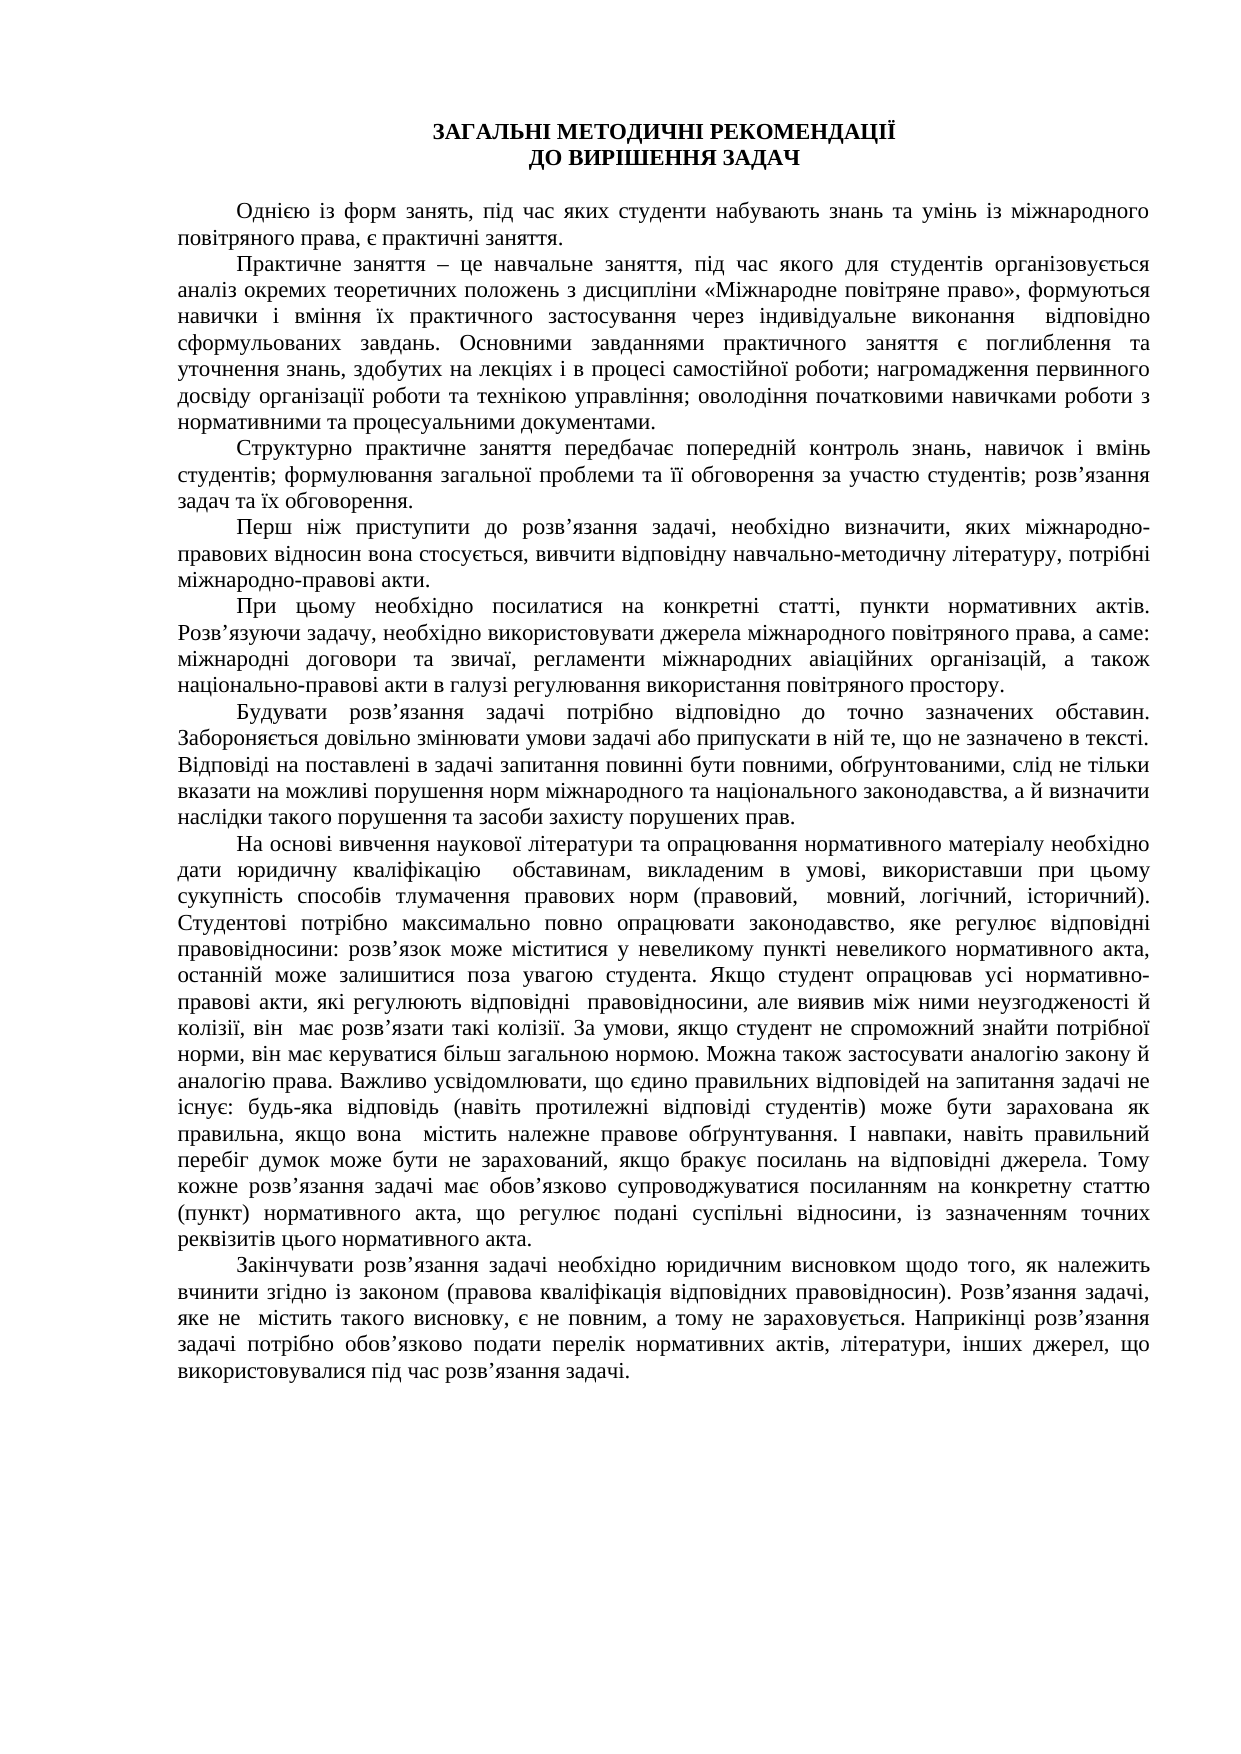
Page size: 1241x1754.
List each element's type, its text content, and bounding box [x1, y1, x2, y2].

text Однією із форм занять, під час яких студенти набувають знань та умінь із міжнародного повітряного права, є практичні заняття. [177, 197, 1152, 250]
text ДО ВИРІШЕННЯ ЗАДАЧ [177, 144, 1152, 171]
text Структурно практичне заняття передбачає попередній контроль знань, навичок і вмінь студентів; формулювання загальної проблеми та її обговорення за участю студентів; розв’язання задач та їх обговорення. [177, 434, 1152, 513]
text На основі вивчення наукової літератури та опрацювання нормативного матеріалу необхідно дати юридичну кваліфікацію обставинам, викладеним в умові, використавши при цьому сукупність способів тлумачення правових норм (правовий, мовний, логічний, історичний). Студентові потрібно максимально повно опрацювати законодавство, яке регулює відповідні правовідносини: розв’язок може міститися у невеликому пункті невеликого нормативного акта, останній може залишитися поза увагою студента. Якщо студент опрацював усі нормативно-правові акти, які регулюють відповідні правовідносини, але виявив між ними неузгодженості й колізії, він має розв’язати такі колізії. За умови, якщо студент не спроможний знайти потрібної норми, він має керуватися більш загальною нормою. Можна також застосувати аналогію закону й аналогію права. Важливо усвідомлювати, що єдино правильних відповідей на запитання задачі не існує: будь-яка відповідь (навіть протилежні відповіді студентів) може бути зарахована як правильна, якщо вона містить належне правове обґрунтування. І навпаки, навіть правильний перебіг думок може бути не зарахований, якщо бракує посилань на відповідні джерела. Тому кожне розв’язання задачі має обов’язково супроводжуватися посиланням на конкретну статтю (пункт) нормативного акта, що регулює подані суспільні відносини, із зазначенням точних реквізитів цього нормативного акта. [177, 830, 1152, 1251]
text Практичне заняття – це навчальне заняття, під час якого для студентів організовується аналіз окремих теоретичних положень з дисципліни «Міжнародне повітряне право», формуються навички і вміння їх практичного застосування через індивідуальне виконання відповідно сформульованих завдань. Основними завданнями практичного заняття є поглиблення та уточнення знань, здобутих на лекціях і в процесі самостійної роботи; нагромадження первинного досвіду організації роботи та технікою управління; оволодіння початковими навичками роботи з нормативними та процесуальними документами. [177, 250, 1152, 434]
text При цьому необхідно посилатися на конкретні статті, пункти нормативних актів. Розв’язуючи задачу, необхідно використовувати джерела міжнародного повітряного права, а саме: міжнародні договори та звичаї, регламенти міжнародних авіаційних організацій, а також національно-правові акти в галузі регулювання використання повітряного простору. [177, 592, 1152, 698]
text Закінчувати розв’язання задачі необхідно юридичним висновком щодо того, як належить вчинити згідно із законом (правова кваліфікація відповідних правовідносин). Розв’язання задачі, яке не містить такого висновку, є не повним, а тому не зараховується. Наприкінці розв’язання задачі потрібно обов’язково подати перелік нормативних актів, літератури, інших джерел, що використовувалися під час розв’язання задачі. [177, 1251, 1152, 1383]
text ЗАГАЛЬНІ МЕТОДИЧНІ РЕКОМЕНДАЦІЇ [177, 118, 1152, 144]
text Будувати розв’язання задачі потрібно відповідно до точно зазначених обставин. Забороняється довільно змінювати умови задачі або припускати в ній те, що не зазначено в тексті. Відповіді на поставлені в задачі запитання повинні бути повними, обґрунтованими, слід не тільки вказати на можливі порушення норм міжнародного та національного законодавства, а й визначити наслідки такого порушення та засоби захисту порушених прав. [177, 698, 1152, 830]
text Перш ніж приступити до розв’язання задачі, необхідно визначити, яких міжнародно-правових відносин вона стосується, вивчити відповідну навчально-методичну літературу, потрібні міжнародно-правові акти. [177, 513, 1152, 592]
